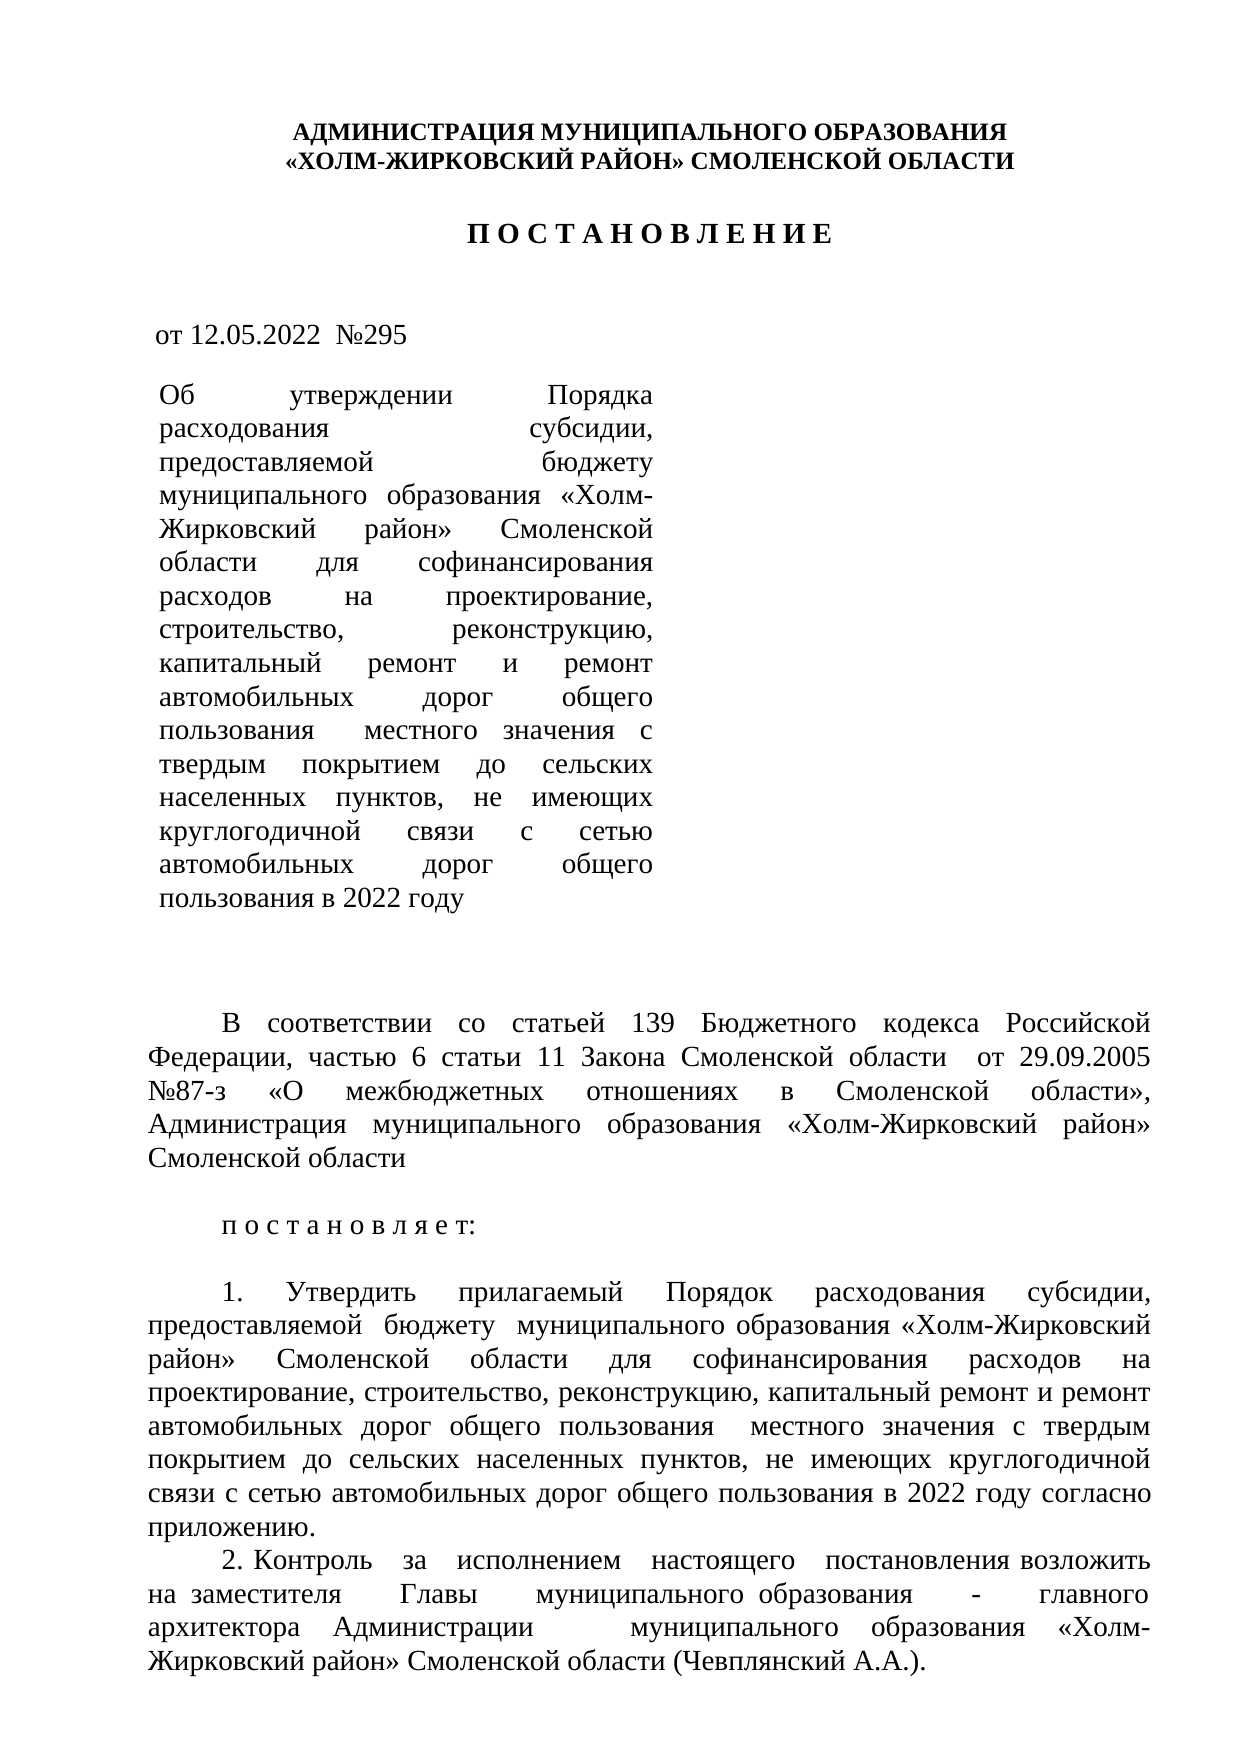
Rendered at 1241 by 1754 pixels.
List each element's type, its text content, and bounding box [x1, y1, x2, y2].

text 1. Утвердить прилагаемый Порядок расходования субсидии, предоставляемой бюджету муниципального образования «Холм-Жирковский район» Смоленской области для софинансирования расходов на проектирование, строительство, реконструкцию, капитальный ремонт и ремонт автомобильных дорог общего пользования местного значения с твердым покрытием до сельских населенных пунктов, не имеющих круглогодичной связи с сетью автомобильных дорог общего пользования в 2022 году согласно приложению. [148, 1274, 1152, 1542]
text В соответствии со статьей 139 Бюджетного кодекса Российской Федерации, частью 6 статьи 11 Закона Смоленской области от 29.09.2005 №87-з «О межбюджетных отношениях в Смоленской области», Администрация муниципального образования «Холм-Жирковский район» Смоленской области [148, 981, 1152, 1173]
text «ХОЛМ-ЖИРКОВСКИЙ РАЙОН» СМОЛЕНСКОЙ ОБЛАСТИ [148, 146, 1152, 175]
text 2. Контроль за исполнением настоящего постановления возложить на заместителя Главы муниципального образования - главного архитектора Администрации муниципального образования «Холм-Жирковский район» Смоленской области (Чевплянский А.А.). [148, 1542, 1152, 1676]
text п о с т а н о в л я е т: [148, 1207, 1152, 1240]
table_header П О С Т А Н О В Л Е Н И Е от 12.05.2022 №295 [136, 216, 1162, 981]
text АДМИНИСТРАЦИЯ МУНИЦИПАЛЬНОГО ОБРАЗОВАНИЯ [148, 117, 1152, 146]
